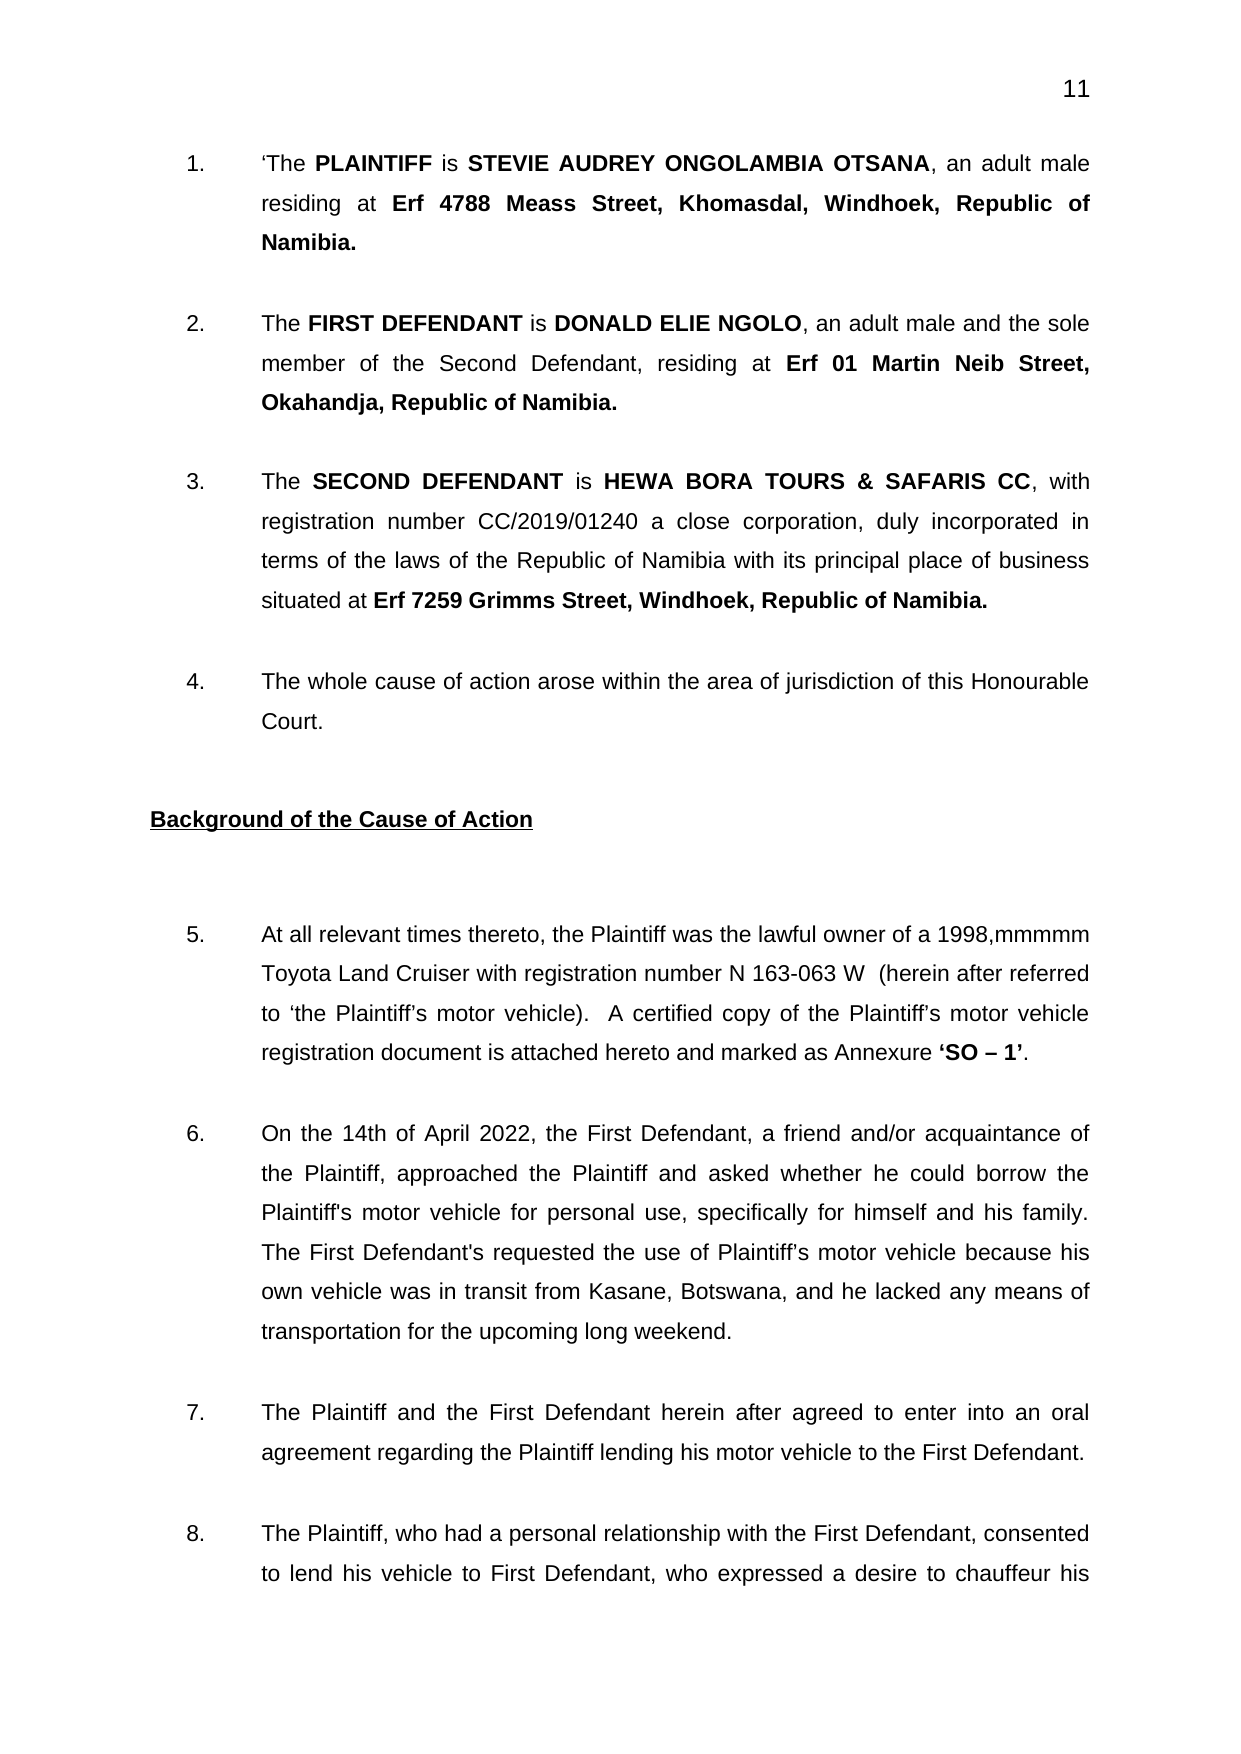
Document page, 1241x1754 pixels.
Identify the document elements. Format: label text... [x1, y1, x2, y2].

list At all relevant times thereto, the Plaintiff was the lawful owner of a 1998,mmmmm Toyota Land Cruiser with registration number N 163-063 W (herein after referred to ‘the Plaintiff’s motor vehicle). A certified copy of the Plaintiff’s motor vehicle registration document is attached hereto and marked as Annexure ‘SO – 1’. [186, 921, 1090, 1065]
list The Plaintiff and the First Defendant herein after agreed to enter into an oral agreement regarding the Plaintiff lending his motor vehicle to the First Defendant. [186, 1399, 1090, 1465]
list On the 14th of April 2022, the First Defendant, a friend and/or acquaintance of the Plaintiff, approached the Plaintiff and asked whether he could borrow the Plaintiff's motor vehicle for personal use, specifically for himself and his family. The First Defendant's requested the use of Plaintiff’s motor vehicle because his own vehicle was in transit from Kasane, Botswana, and he lacked any means of transportation for the upcoming long weekend. [186, 1120, 1090, 1344]
text Background of the Cause of Action [150, 806, 1090, 832]
list The SECOND DEFENDANT is HEWA BORA TOURS & SAFARIS CC, with registration number CC/2019/01240 a close corporation, duly incorporated in terms of the laws of the Republic of Namibia with its principal place of business situated at Erf 7259 Grimms Street, Windhoek, Republic of Namibia. [186, 468, 1090, 613]
list ‘The PLAINTIFF is STEVIE AUDREY ONGOLAMBIA OTSANA, an adult male residing at Erf 4788 Meass Street, Khomasdal, Windhoek, Republic of Namibia. [186, 150, 1090, 255]
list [186, 1520, 1090, 1586]
list The whole cause of action arose within the area of jurisdiction of this Honourable Court. [186, 668, 1090, 734]
list The FIRST DEFENDANT is DONALD ELIE NGOLO, an adult male and the sole member of the Second Defendant, residing at Erf 01 Martin Neib Street, Okahandja, Republic of Namibia. [186, 310, 1090, 416]
